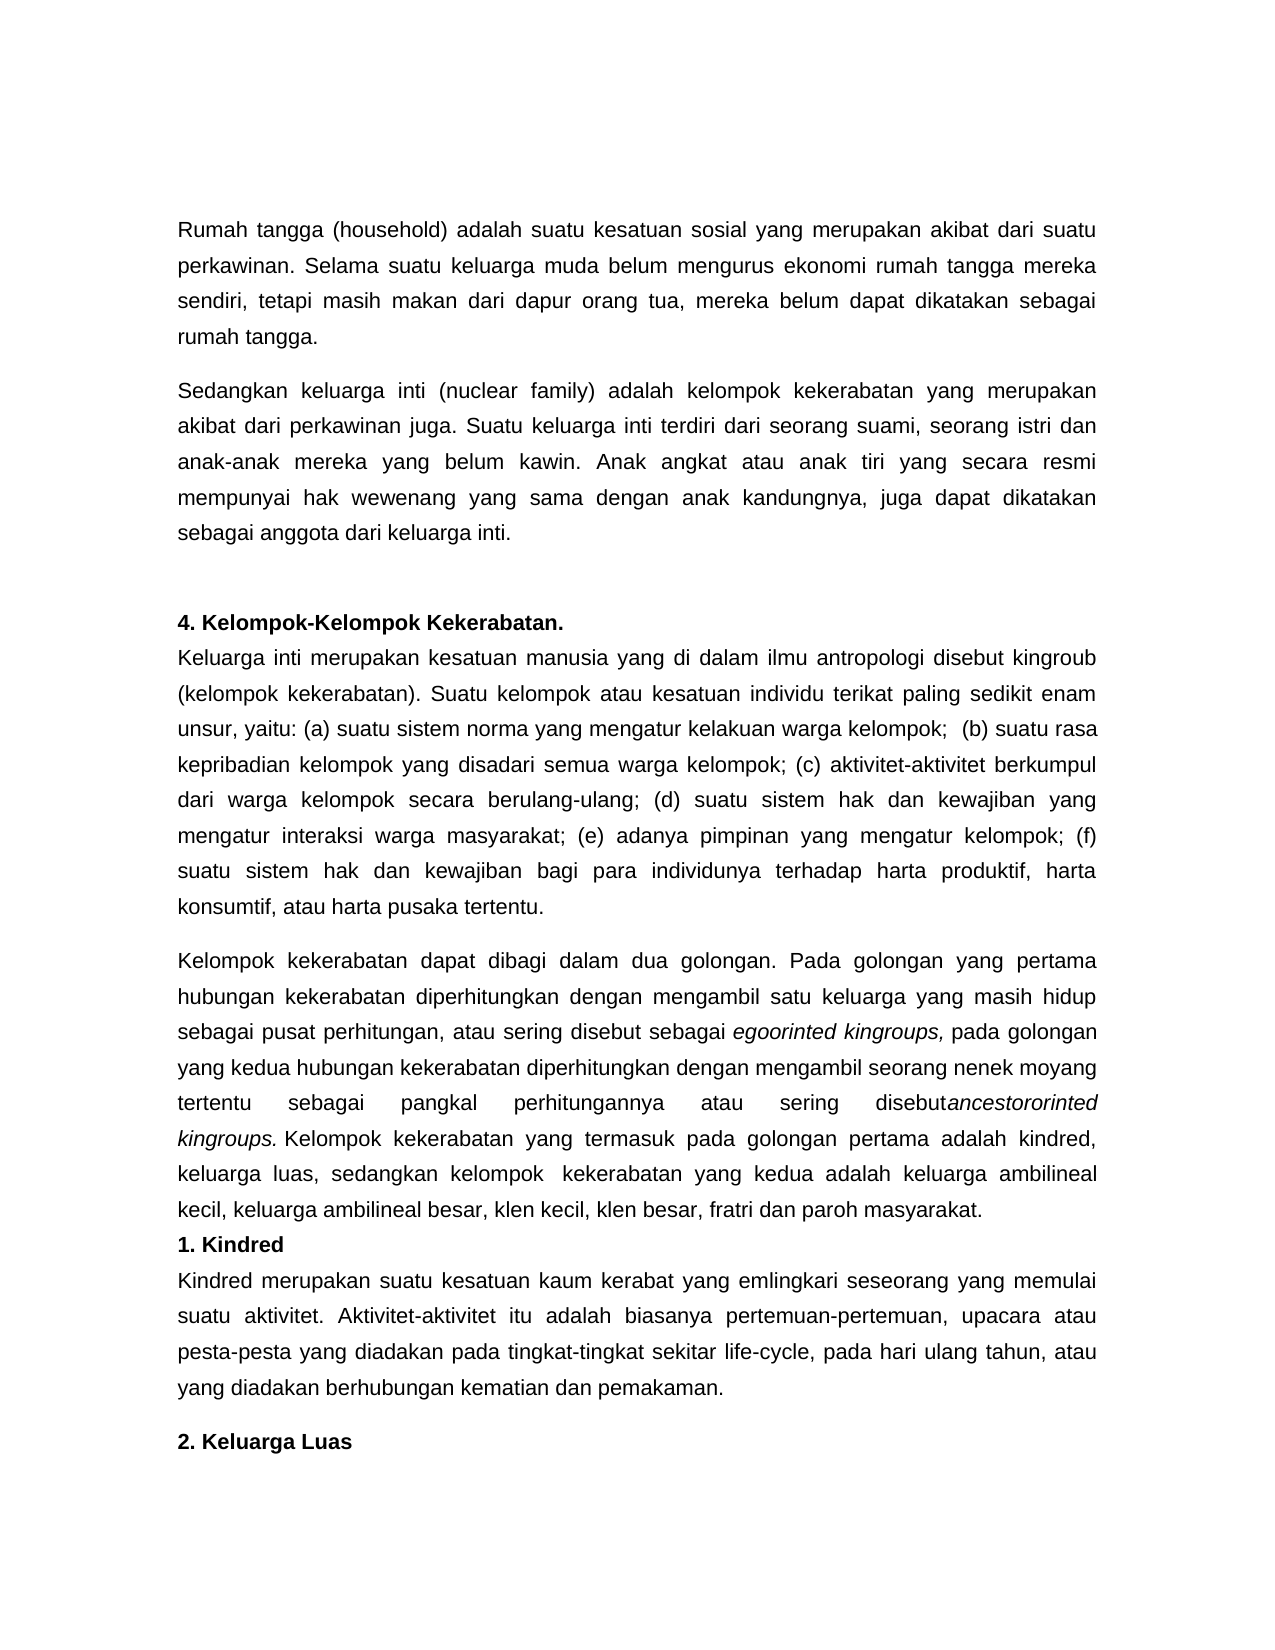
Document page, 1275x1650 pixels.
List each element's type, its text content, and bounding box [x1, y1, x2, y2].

text Rumah tangga (household) adalah suatu kesatuan sosial yang merupakan akibat dari suatu perkawinan. Selama suatu keluarga muda belum mengurus ekonomi rumah tangga mereka sendiri, tetapi masih makan dari dapur orang tua, mereka belum dapat dikatakan sebagai rumah tangga. [177, 207, 1098, 349]
text 2. Keluarga Luas [177, 1418, 1098, 1454]
text Sedangkan keluarga inti (nuclear family) adalah kelompok kekerabatan yang merupakan akibat dari perkawinan juga. Suatu keluarga inti terdiri dari seorang suami, seorang istri dan anak-anak mereka yang belum kawin. Anak angkat atau anak tiri yang secara resmi mempunyai hak wewenang yang sama dengan anak kandungnya, juga dapat dikatakan sebagai anggota dari keluarga inti. [177, 368, 1098, 545]
text 1. Kindred [177, 1222, 1098, 1258]
text Kindred merupakan suatu kesatuan kaum kerabat yang emlingkari seseorang yang memulai suatu aktivitet. Aktivitet-aktivitet itu adalah biasanya pertemuan-pertemuan, upacara atau pesta-pesta yang diadakan pada tingkat-tingkat sekitar life-cycle, pada hari ulang tahun, atau yang diadakan berhubungan kematian dan pemakaman. [177, 1258, 1098, 1400]
text Keluarga inti merupakan kesatuan manusia yang di dalam ilmu antropologi disebut kingroub (kelompok kekerabatan). Suatu kelompok atau kesatuan individu terikat paling sedikit enam unsur, yaitu: (a) suatu sistem norma yang mengatur kelakuan warga kelompok; (b) suatu rasa kepribadian kelompok yang disadari semua warga kelompok; (c) aktivitet-aktivitet berkumpul dari warga kelompok secara berulang-ulang; (d) suatu sistem hak dan kewajiban yang mengatur interaksi warga masyarakat; (e) adanya pimpinan yang mengatur kelompok; (f) suatu sistem hak dan kewajiban bagi para individunya terhadap harta produktif, harta konsumtif, atau harta pusaka tertentu. [177, 635, 1098, 919]
text Kelompok kekerabatan dapat dibagi dalam dua golongan. Pada golongan yang pertama hubungan kekerabatan diperhitungkan dengan mengambil satu keluarga yang masih hidup sebagai pusat perhitungan, atau sering disebut sebagai egoorinted kingroups, pada golongan yang kedua hubungan kekerabatan diperhitungkan dengan mengambil seorang nenek moyang tertentu sebagai pangkal perhitungannya atau sering disebutancestororinted kingroups. Kelompok kekerabatan yang termasuk pada golongan pertama adalah kindred, keluarga luas, sedangkan kelompok kekerabatan yang kedua adalah keluarga ambilineal kecil, keluarga ambilineal besar, klen kecil, klen besar, fratri dan paroh masyarakat. [177, 938, 1098, 1222]
text 4. Kelompok-Kelompok Kekerabatan. [177, 599, 1098, 635]
